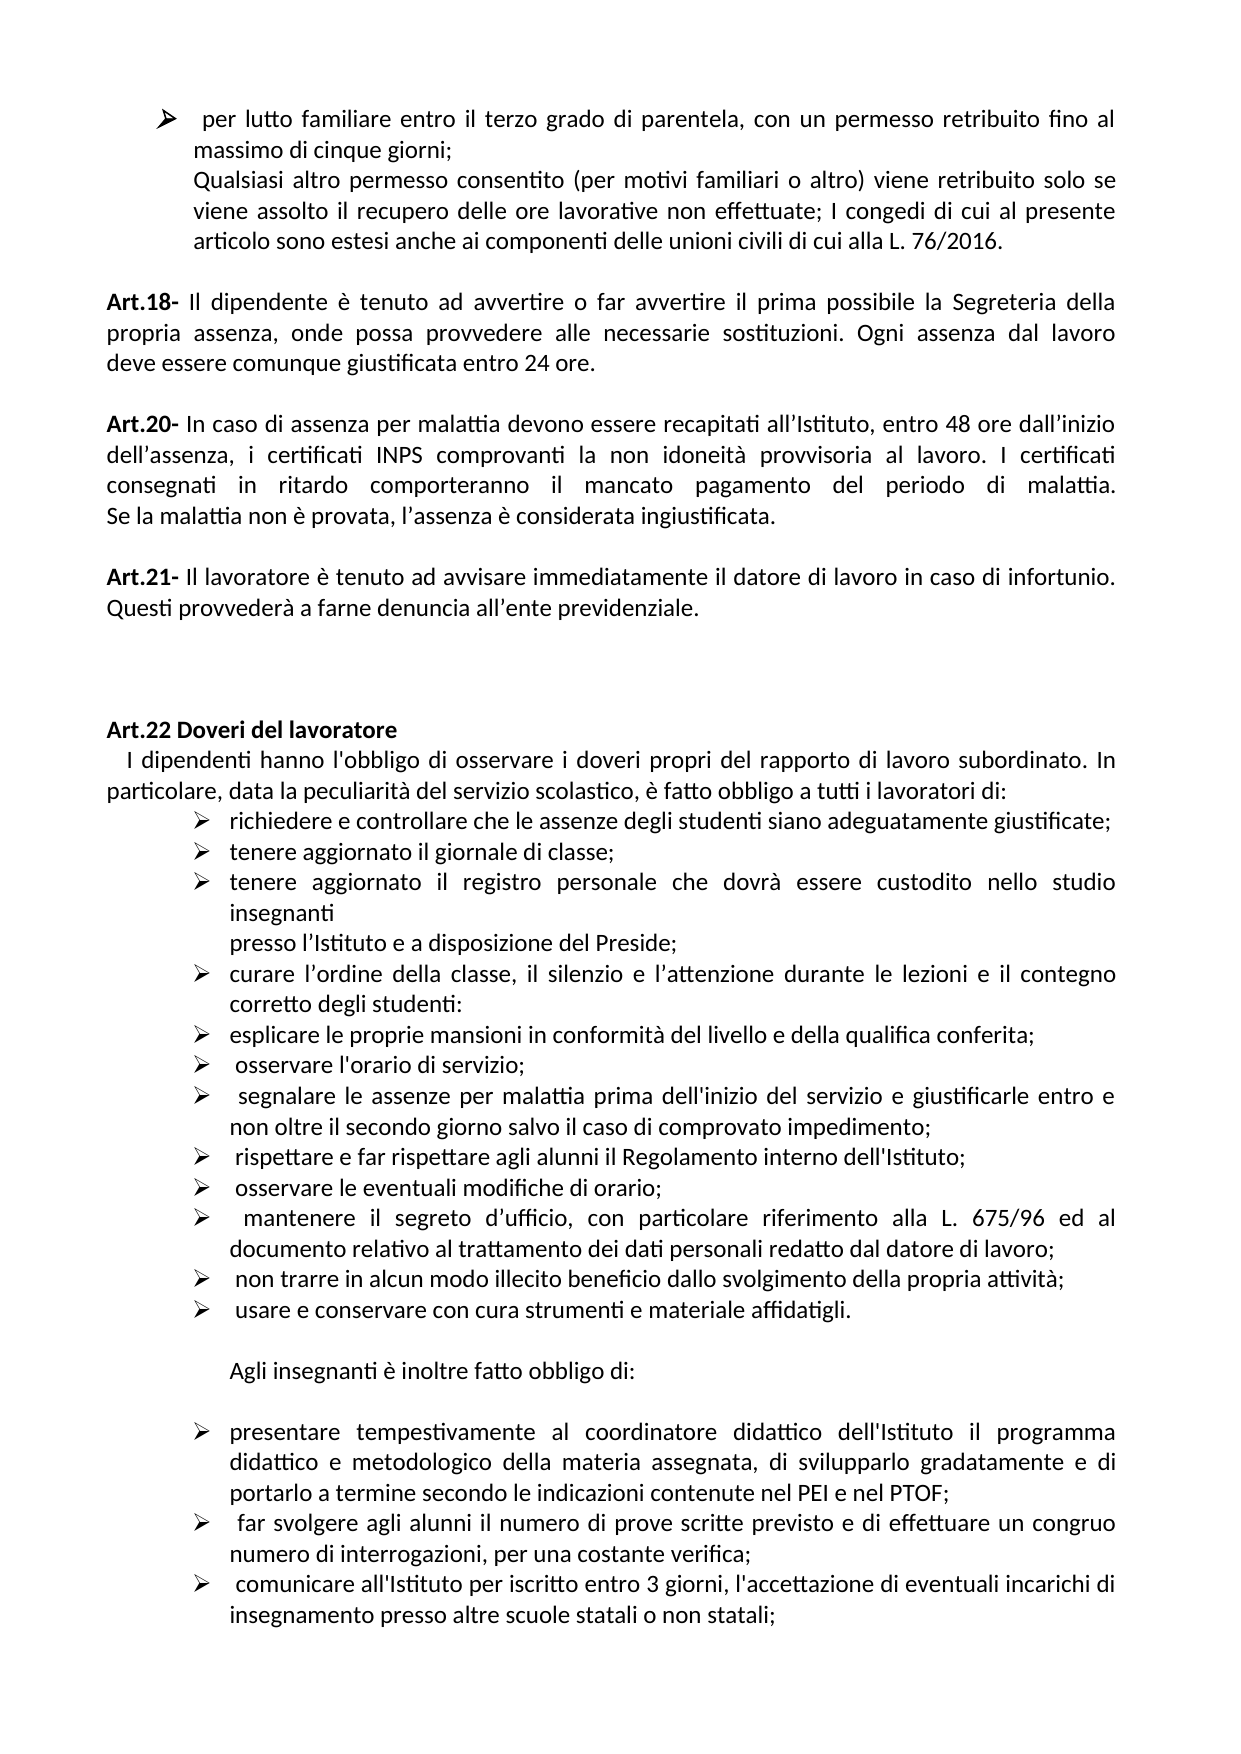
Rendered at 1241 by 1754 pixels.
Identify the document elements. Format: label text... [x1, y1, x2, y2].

list osservare le eventuali modifiche di orario; [192, 1172, 1117, 1202]
list richiedere e controllare che le assenze degli studenti siano adeguatamente giustificate; [192, 805, 1117, 836]
text Art.18- Il dipendente è tenuto ad avvertire o far avvertire il prima possibile la Segreteria della propria assenza, onde possa provvedere alle necessarie sostituzioni. Ogni assenza dal lavoro deve essere comunque giustificata entro 24 ore. [106, 256, 1117, 378]
list non trarre in alcun modo illecito beneficio dallo svolgimento della propria attività; [192, 1263, 1117, 1294]
list presentare tempestivamente al coordinatore didattico dell'Istituto il programma didattico e metodologico della materia assegnata, di svilupparlo gradatamente e di portarlo a termine secondo le indicazioni contenute nel PEI e nel PTOF; [192, 1416, 1117, 1507]
list tenere aggiornato il registro personale che dovrà essere custodito nello studio insegnanti presso l’Istituto e a disposizione del Preside; [192, 866, 1117, 958]
list comunicare all'Istituto per iscritto entro 3 giorni, l'accettazione di eventuali incarichi di insegnamento presso altre scuole statali o non statali; [192, 1568, 1117, 1629]
list rispettare e far rispettare agli alunni il Regolamento interno dell'Istituto; [192, 1141, 1117, 1172]
list per lutto familiare entro il terzo grado di parentela, con un permesso retribuito fino al massimo di cinque giorni; [156, 103, 1117, 164]
text Art.22 Doveri del lavoratore [106, 653, 1117, 744]
text Art.21- Il lavoratore è tenuto ad avvisare immediatamente il datore di lavoro in caso di infortunio. Questi provvederà a farne denuncia all’ente previdenziale. [106, 531, 1117, 622]
list Agli insegnanti è inoltre fatto obbligo di: [229, 1355, 1117, 1385]
list curare l’ordine della classe, il silenzio e l’attenzione durante le lezioni e il contegno corretto degli studenti: [192, 958, 1117, 1019]
list far svolgere agli alunni il numero di prove scritte previsto e di effettuare un congruo numero di interrogazioni, per una costante verifica; [192, 1507, 1117, 1568]
list osservare l'orario di servizio; [192, 1049, 1117, 1080]
list tenere aggiornato il giornale di classe; [192, 836, 1117, 866]
list mantenere il segreto d’ufficio, con particolare riferimento alla L. 675/96 ed al documento relativo al trattamento dei dati personali redatto dal datore di lavoro; [192, 1202, 1117, 1263]
text I dipendenti hanno l'obbligo di osservare i doveri propri del rapporto di lavoro subordinato. In particolare, data la peculiarità del servizio scolastico, è fatto obbligo a tutti i lavoratori di: [106, 744, 1117, 805]
text Art.20- In caso di assenza per malattia devono essere recapitati all’Istituto, entro 48 ore dall’inizio dell’assenza, i certificati INPS comprovanti la non idoneità provvisoria al lavoro. I certificati consegnati in ritardo comporteranno il mancato pagamento del periodo di malattia. Se la malattia non è provata, l’assenza è considerata ingiustificata. [106, 378, 1117, 531]
list segnalare le assenze per malattia prima dell'inizio del servizio e giustificarle entro e non oltre il secondo giorno salvo il caso di comprovato impedimento; [192, 1080, 1117, 1141]
list usare e conservare con cura strumenti e materiale affidatigli. [192, 1294, 1117, 1324]
list Qualsiasi altro permesso consentito (per motivi familiari o altro) viene retribuito solo se viene assolto il recupero delle ore lavorative non effettuate; I congedi di cui al presente articolo sono estesi anche ai componenti delle unioni civili di cui alla L. 76/2016. [193, 164, 1117, 256]
list esplicare le proprie mansioni in conformità del livello e della qualifica conferita; [192, 1019, 1117, 1049]
